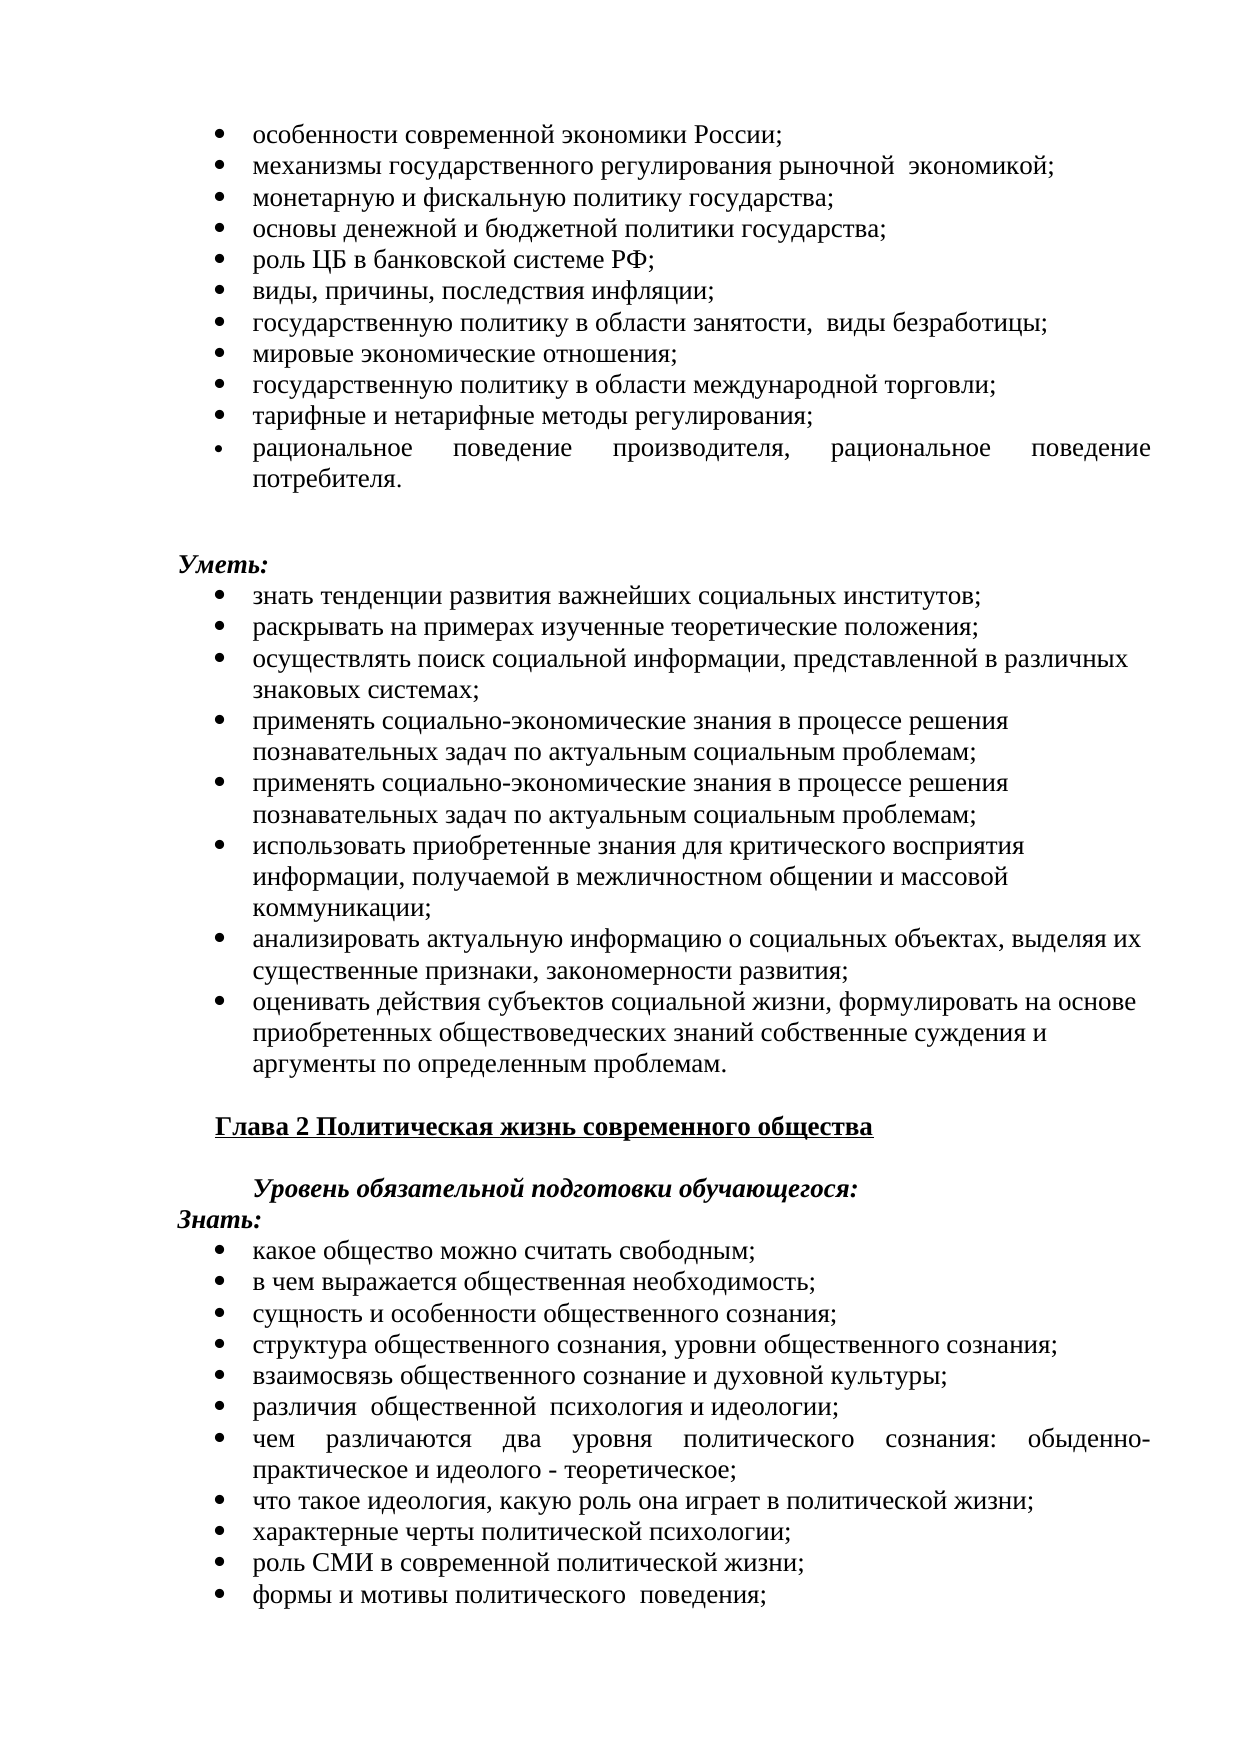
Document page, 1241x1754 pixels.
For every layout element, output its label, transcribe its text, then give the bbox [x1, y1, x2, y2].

list государственную политику в области международной торговли; [215, 368, 1152, 399]
list механизмы государственного регулирования рыночной экономикой; [215, 149, 1152, 181]
text Уметь: [177, 548, 1152, 579]
list роль СМИ в современной политической жизни; [215, 1547, 1152, 1578]
list осуществлять поиск социальной информации, представленной в различных знаковых системах; [215, 642, 1152, 704]
list основы денежной и бюджетной политики государства; [215, 212, 1152, 243]
list виды, причины, последствия инфляции; [215, 274, 1152, 306]
list монетарную и фискальную политику государства; [215, 181, 1152, 212]
text Глава 2 Политическая жизнь современного общества [215, 1109, 1152, 1141]
list раскрывать на примерах изученные теоретические положения; [215, 611, 1152, 642]
list оценивать действия субъектов социальной жизни, формулировать на основе приобретенных обществоведческих знаний собственные суждения и аргументы по определенным проблемам. [215, 985, 1152, 1078]
list характерные черты политической психологии; [215, 1515, 1152, 1547]
list тарифные и нетарифные методы регулирования; [215, 399, 1152, 431]
list различия общественной психология и идеологии; [215, 1390, 1152, 1422]
list в чем выражается общественная необходимость; [215, 1265, 1152, 1297]
list сущность и особенности общественного сознания; [215, 1297, 1152, 1328]
list формы и мотивы политического поведения; [215, 1578, 1152, 1609]
list роль ЦБ в банковской системе РФ; [215, 243, 1152, 274]
text Уровень обязательной подготовки обучающегося: [252, 1172, 1152, 1203]
list структура общественного сознания, уровни общественного сознания; [215, 1328, 1152, 1359]
list особенности современной экономики России; [215, 118, 1152, 149]
list что такое идеология, какую роль она играет в политической жизни; [215, 1484, 1152, 1515]
list знать тенденции развития важнейших социальных институтов; [215, 579, 1152, 611]
list государственную политику в области занятости, виды безработицы; [215, 306, 1152, 337]
list анализировать актуальную информацию о социальных объектах, выделяя их существенные признаки, закономерности развития; [215, 922, 1152, 985]
list мировые экономические отношения; [215, 337, 1152, 368]
list использовать приобретенные знания для критического восприятия информации, получаемой в межличностном общении и массовой коммуникации; [215, 829, 1152, 922]
list применять социально-экономические знания в процессе решения познавательных задач по актуальным социальным проблемам; [215, 767, 1152, 829]
list взаимосвязь общественного сознание и духовной культуры; [215, 1359, 1152, 1390]
list рациональное поведение производителя, рациональное поведение потребителя. [215, 431, 1152, 493]
list чем различаются два уровня политического сознания: обыденно-практическое и идеолого - теоретическое; [215, 1422, 1152, 1484]
list применять социально-экономические знания в процессе решения познавательных задач по актуальным социальным проблемам; [215, 704, 1152, 767]
list какое общество можно считать свободным; [215, 1234, 1152, 1265]
text Знать: [177, 1203, 1152, 1234]
